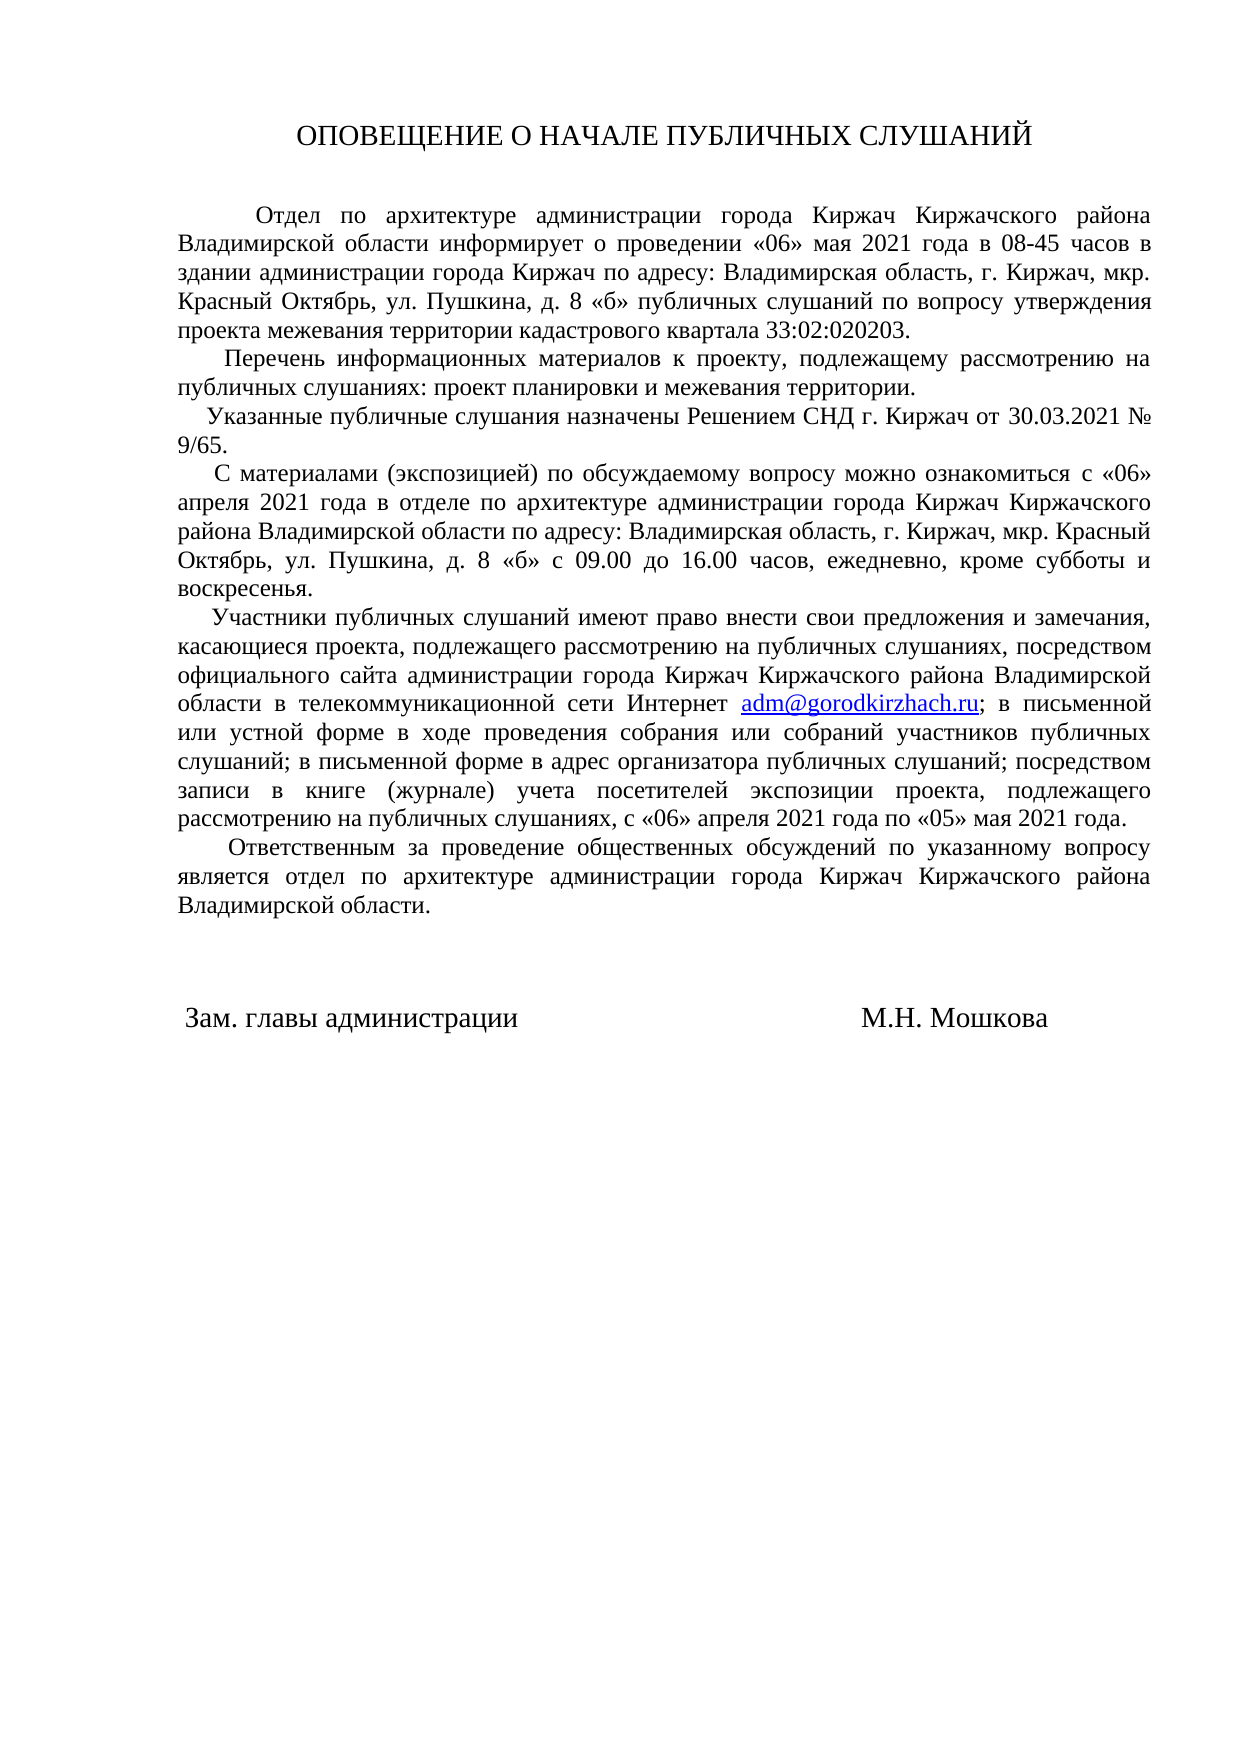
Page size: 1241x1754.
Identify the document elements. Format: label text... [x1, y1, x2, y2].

text ОПОВЕЩЕНИЕ О НАЧАЛЕ ПУБЛИЧНЫХ СЛУШАНИЙ [177, 118, 1152, 152]
text Зам. главы администрации М.Н. Мошкова [177, 1000, 1152, 1033]
text Участники публичных слушаний имеют право внести свои предложения и замечания, касающиеся проекта, подлежащего рассмотрению на публичных слушаниях, посредством официального сайта администрации города Киржач Киржачского района Владимирской области в телекоммуникационной сети Интернет adm@gorodkirzhach.ru; в письменной или устной форме в ходе проведения собрания или собраний участников публичных слушаний; в письменной форме в адрес организатора публичных слушаний; посредством записи в книге (журнале) учета посетителей экспозиции проекта, подлежащего рассмотрению на публичных слушаниях, с «06» апреля 2021 года по «05» мая 2021 года. [177, 602, 1152, 832]
text Отдел по архитектуре администрации города Киржач Киржачского района Владимирской области информирует о проведении «06» мая 2021 года в 08-45 часов в здании администрации города Киржач по адресу: Владимирская область, г. Киржач, мкр. Красный Октябрь, ул. Пушкина, д. 8 «б» публичных слушаний по вопросу утверждения проекта межевания территории кадастрового квартала 33:02:020203. [177, 200, 1152, 343]
text С материалами (экспозицией) по обсуждаемому вопросу можно ознакомиться с «06» апреля 2021 года в отделе по архитектуре администрации города Киржач Киржачского района Владимирской области по адресу: Владимирская область, г. Киржач, мкр. Красный Октябрь, ул. Пушкина, д. 8 «б» с 09.00 до 16.00 часов, ежедневно, кроме субботы и воскресенья. [177, 458, 1152, 602]
text Перечень информационных материалов к проекту, подлежащему рассмотрению на публичных слушаниях: проект планировки и межевания территории. [177, 343, 1152, 401]
text Ответственным за проведение общественных обсуждений по указанному вопросу является отдел по архитектуре администрации города Киржач Киржачского района Владимирской области. [177, 832, 1152, 918]
text Указанные публичные слушания назначены Решением СНД г. Киржач от 30.03.2021 № 9/65. [177, 401, 1152, 458]
